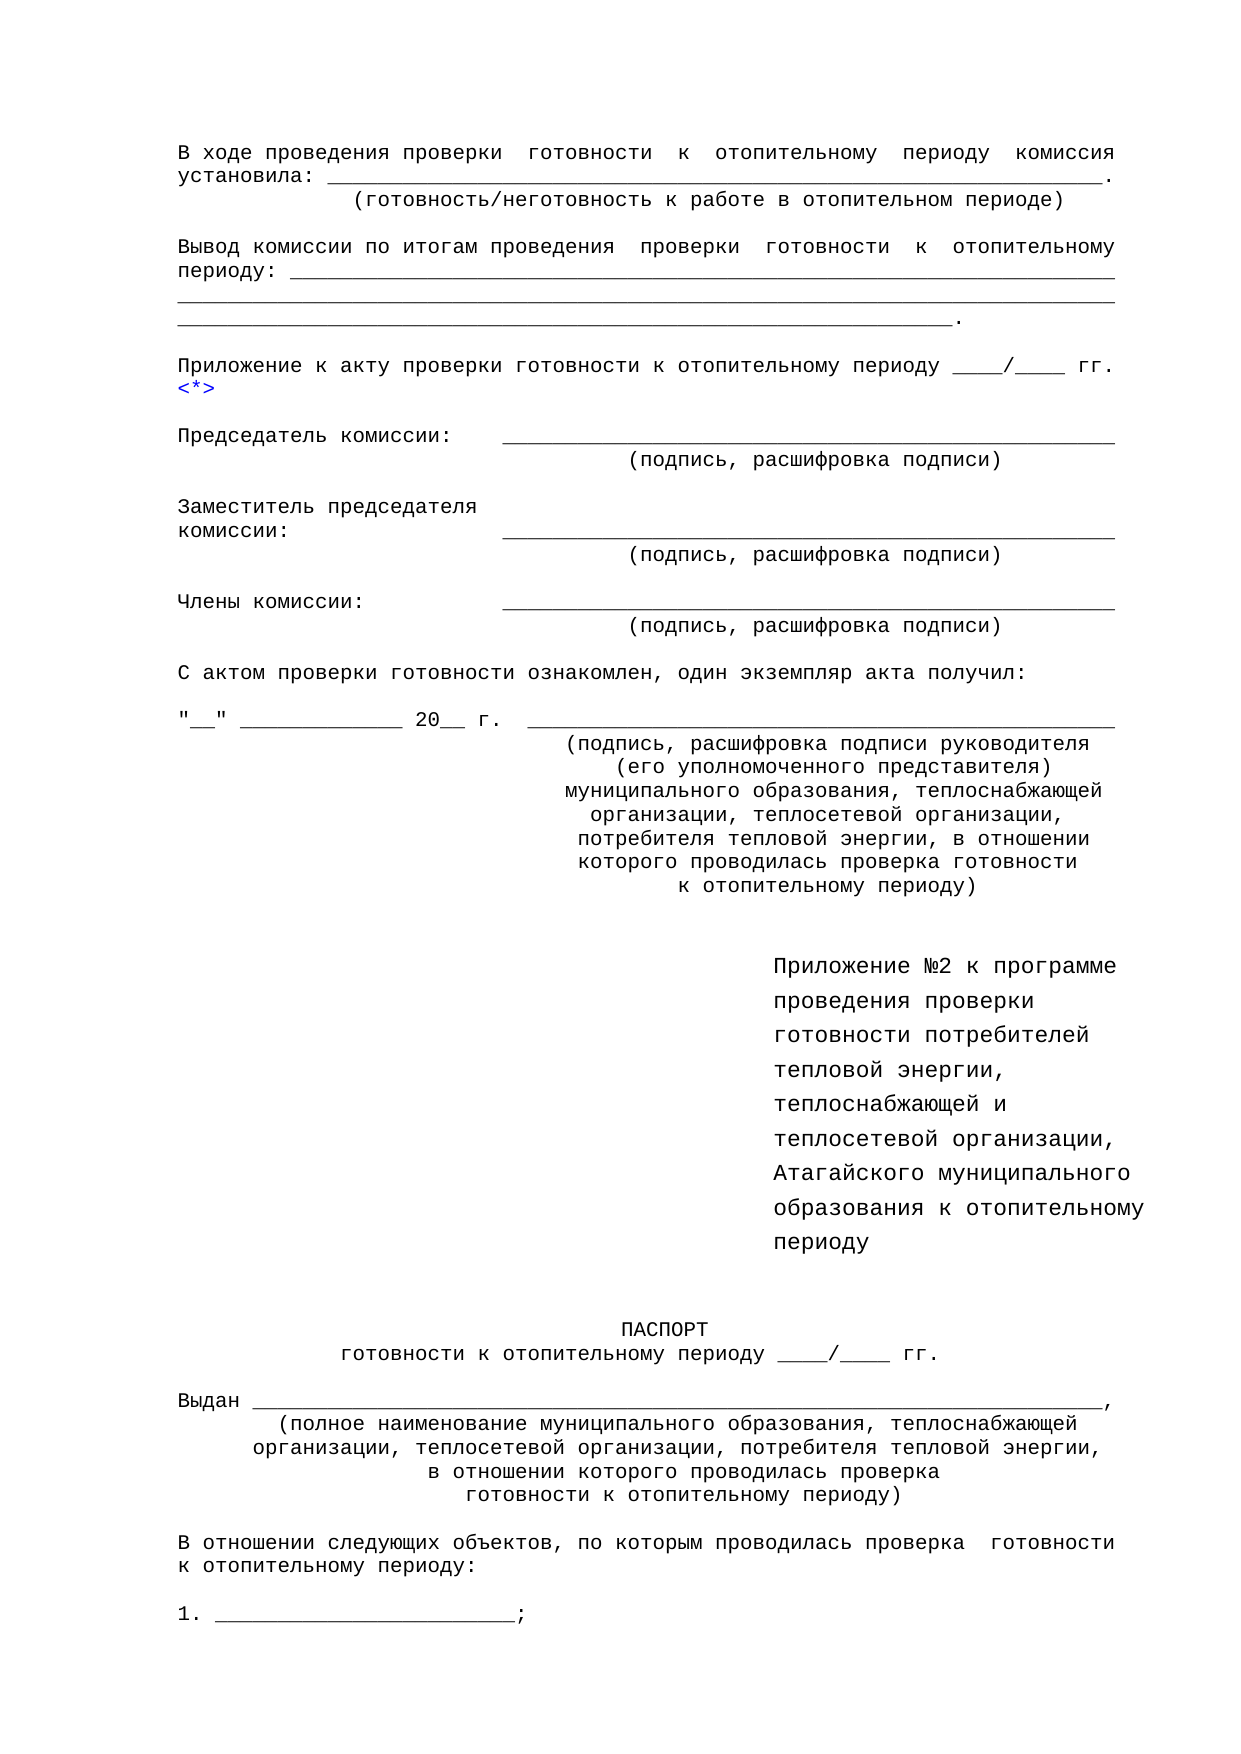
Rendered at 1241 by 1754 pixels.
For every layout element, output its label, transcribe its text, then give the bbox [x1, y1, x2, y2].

text периоду: __________________________________________________________________ [177, 260, 1152, 284]
text ___________________________________________________________________________ [177, 284, 1152, 307]
text Выдан ____________________________________________________________________, [177, 1390, 1152, 1413]
text (подпись, расшифровка подписи руководителя [177, 733, 1152, 757]
text комиссии: _________________________________________________ [177, 520, 1152, 544]
text к отопительному периоду) [177, 875, 1152, 898]
text <*> [177, 378, 1152, 402]
text Председатель комиссии: _________________________________________________ [177, 426, 1152, 449]
text (готовность/неготовность к работе в отопительном периоде) [177, 189, 1152, 213]
text "__" _____________ 20__ г. _______________________________________________ [177, 709, 1152, 733]
text (подпись, расшифровка подписи) [177, 544, 1152, 567]
text муниципального образования, теплоснабжающей [177, 780, 1152, 804]
text готовности к отопительному периоду) [177, 1484, 1152, 1508]
text установила: ______________________________________________________________. [177, 165, 1152, 189]
text Заместитель председателя [177, 496, 1152, 520]
text к отопительному периоду: [177, 1555, 1152, 1579]
text (его уполномоченного представителя) [177, 757, 1152, 780]
text потребителя тепловой энергии, в отношении [177, 827, 1152, 851]
text С актом проверки готовности ознакомлен, один экземпляр акта получил: [177, 662, 1152, 686]
text (полное наименование муниципального образования, теплоснабжающей [177, 1413, 1152, 1437]
text в отношении которого проводилась проверка [177, 1461, 1152, 1484]
text организации, теплосетевой организации, [177, 804, 1152, 827]
text Члены комиссии: _________________________________________________ [177, 591, 1152, 615]
text организации, теплосетевой организации, потребителя тепловой энергии, [177, 1437, 1152, 1461]
text которого проводилась проверка готовности [177, 851, 1152, 875]
text (подпись, расшифровка подписи) [177, 615, 1152, 638]
text Приложение к акту проверки готовности к отопительному периоду ____/____ гг. [177, 354, 1152, 378]
text ______________________________________________________________. [177, 307, 1152, 331]
text Вывод комиссии по итогам проведения проверки готовности к отопительному [177, 236, 1152, 260]
text В отношении следующих объектов, по которым проводилась проверка готовности [177, 1532, 1152, 1555]
text Приложение №2 к программе проведения проверки готовности потребителей тепловой энергии, теплоснабжающей и теплосетевой организации, Атагайского муниципального образования к отопительному периоду [773, 946, 1152, 1256]
text (подпись, расшифровка подписи) [177, 449, 1152, 473]
text ПАСПОРТ [177, 1319, 1152, 1342]
text 1. ________________________; [177, 1603, 1152, 1626]
text готовности к отопительному периоду ____/____ гг. [177, 1342, 1152, 1366]
text В ходе проведения проверки готовности к отопительному периоду комиссия [177, 142, 1152, 165]
